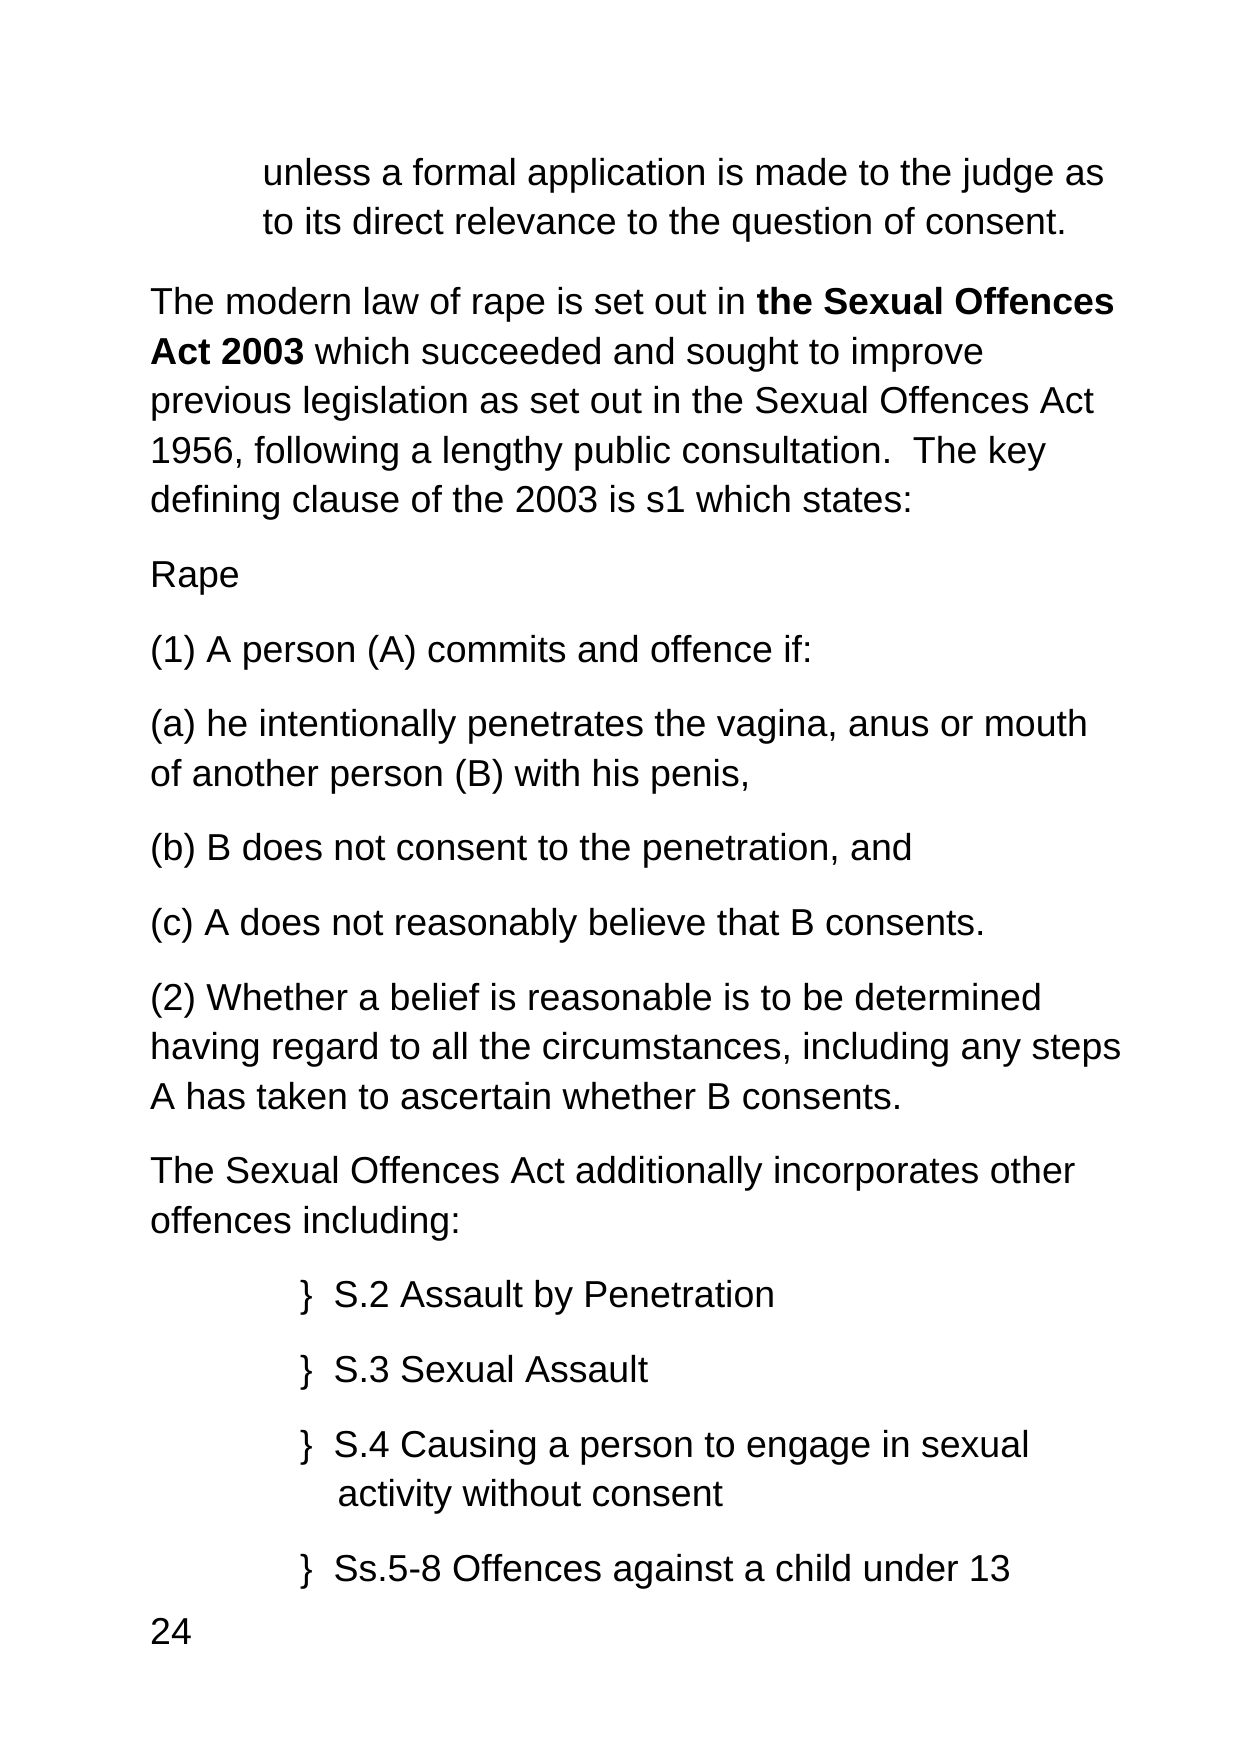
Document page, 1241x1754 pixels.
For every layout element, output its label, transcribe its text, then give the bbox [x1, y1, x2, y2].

text (2) Whether a belief is reasonable is to be determined having regard to all the circumstances, including any steps A has taken to ascertain whether B consents. [150, 975, 1125, 1117]
text } S.2 Assault by Penetration [300, 1273, 1125, 1316]
text } Ss.5-8 Offences against a child under 13 [300, 1546, 1125, 1589]
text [225, 150, 1125, 243]
text The modern law of rape is set out in the Sexual Offences Act 2003 which succeeded and sought to improve previous legislation as set out in the Sexual Offences Act 1956, following a lengthy public consultation. The key defining clause of the 2003 is s1 which states: [150, 279, 1125, 521]
text Rape [150, 552, 1125, 595]
text (1) A person (A) commits and offence if: [150, 627, 1125, 670]
text The Sexual Offences Act additionally incorporates other offences including: [150, 1148, 1125, 1241]
text (a) he intentionally penetrates the vagina, anus or mouth of another person (B) with his penis, [150, 701, 1125, 794]
text } S.3 Sexual Assault [300, 1347, 1125, 1390]
text (b) B does not consent to the penetration, and [150, 826, 1125, 869]
text (c) A does not reasonably believe that B consents. [150, 900, 1125, 943]
text } S.4 Causing a person to engage in sexual activity without consent [300, 1422, 1125, 1514]
